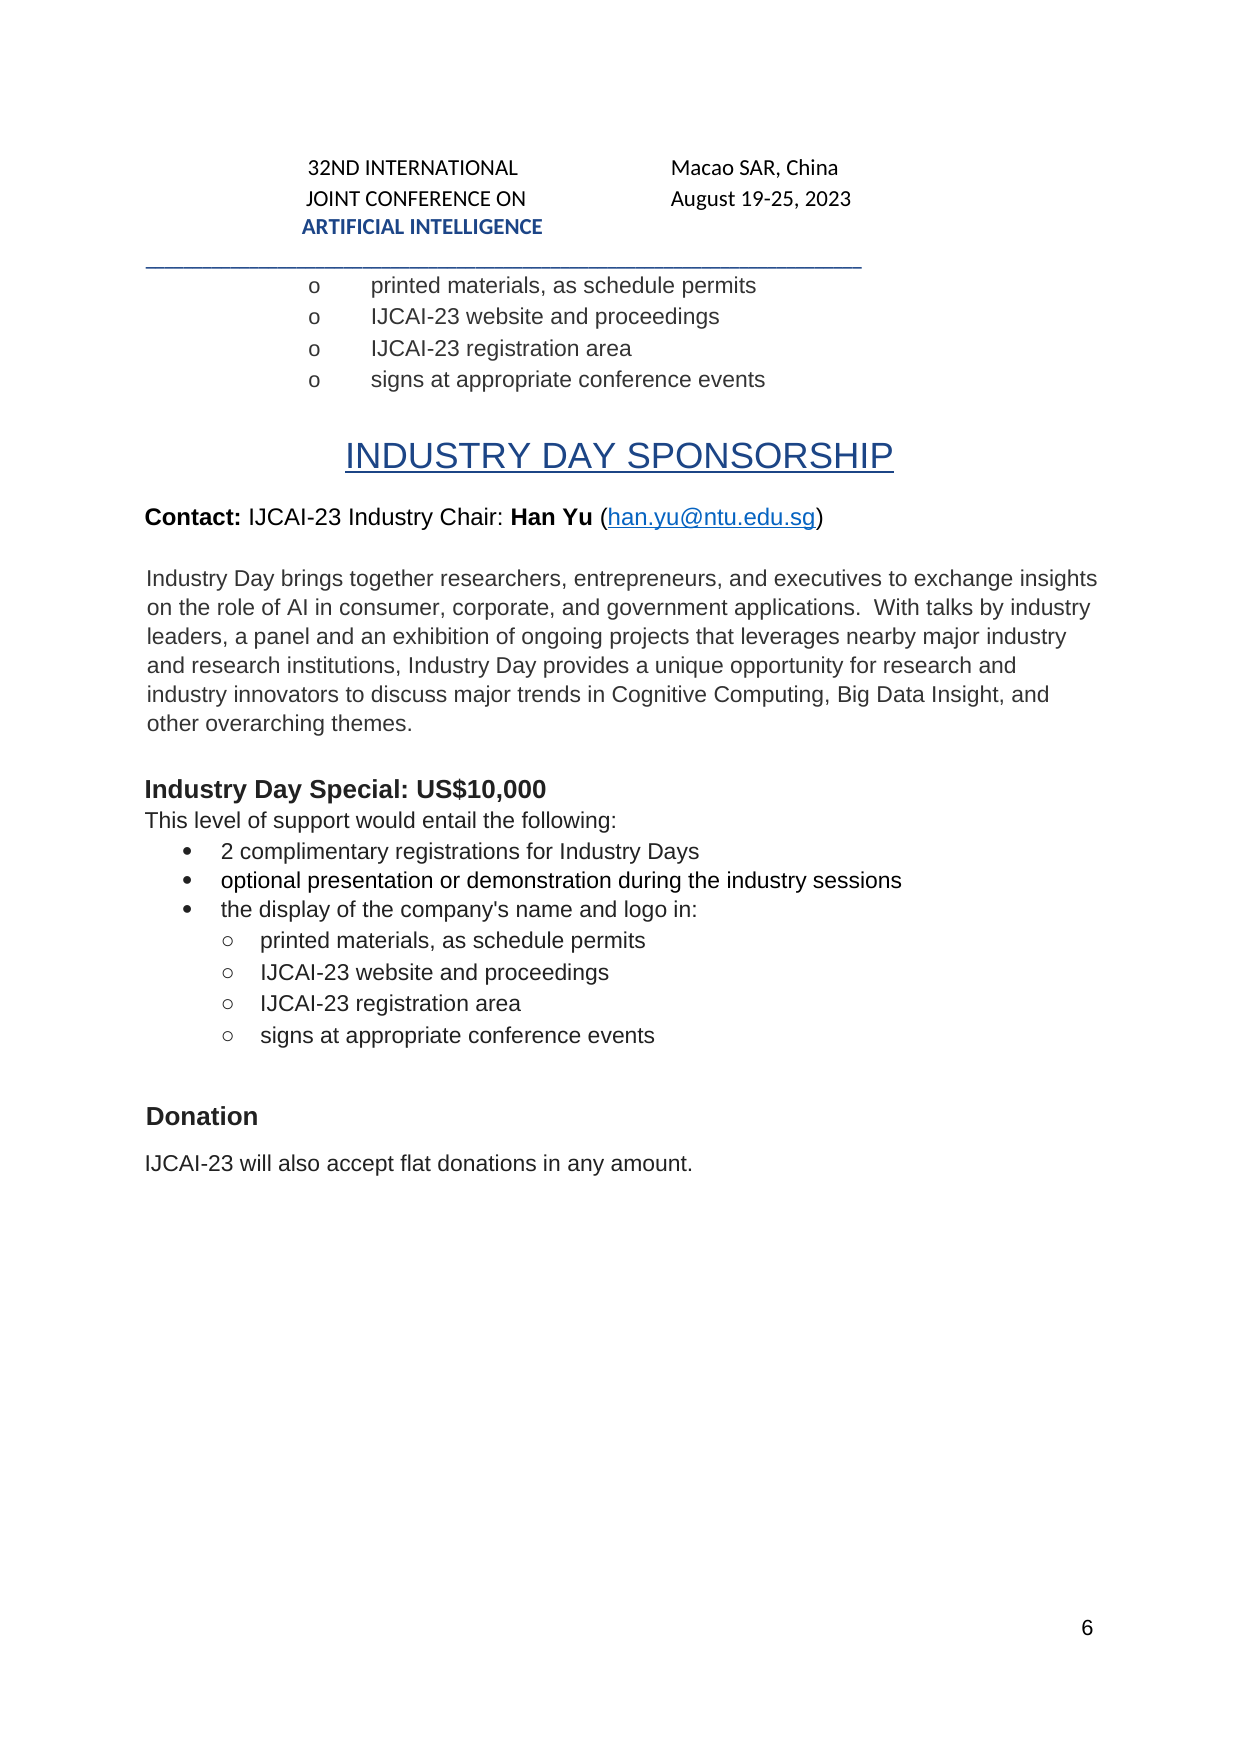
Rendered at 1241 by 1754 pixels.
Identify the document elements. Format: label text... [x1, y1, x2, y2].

subtitle Industry Day Special: US$10,000 [144, 774, 1158, 804]
text IJCAI-23 will also accept flat donations in any amount. [144, 1150, 1112, 1177]
list IJCAI-23 registration area [200, 334, 840, 361]
subtitle Donation [146, 1101, 1158, 1130]
list IJCAI-23 website and proceedings [200, 303, 870, 329]
text ○ IJCAI-23 registration area [146, 990, 1158, 1017]
subtitle INDUSTRY DAY SPONSORSHIP [345, 434, 1158, 476]
list the display of the company's name and logo in: [183, 896, 1112, 922]
list printed materials, as schedule permits [200, 272, 870, 298]
text Industry Day brings together researchers, entrepreneurs, and executives to exchange insights on the role of AI in consumer, corporate, and government applications. With talks by industry leaders, a panel and an exhibition of ongoing projects that leverages nearby major industry and research institutions, Industry Day provides a unique opportunity for research and industry innovators to discuss major trends in Cognitive Computing, Big Data Insight, and other overarching themes. [146, 565, 1098, 736]
text ○ IJCAI-23 website and proceedings [146, 959, 1158, 985]
text ○ signs at appropriate conference events [146, 1022, 1158, 1048]
text ○ printed materials, as schedule permits [146, 927, 1158, 954]
text This level of support would entail the following: [144, 807, 1112, 833]
list signs at appropriate conference events [200, 366, 826, 392]
text Contact: IJCAI-23 Industry Chair: Han Yu (han.yu@ntu.edu.sg) [144, 503, 1131, 531]
list 2 complimentary registrations for Industry Days [183, 838, 1112, 864]
list optional presentation or demonstration during the industry sessions [183, 867, 1112, 893]
